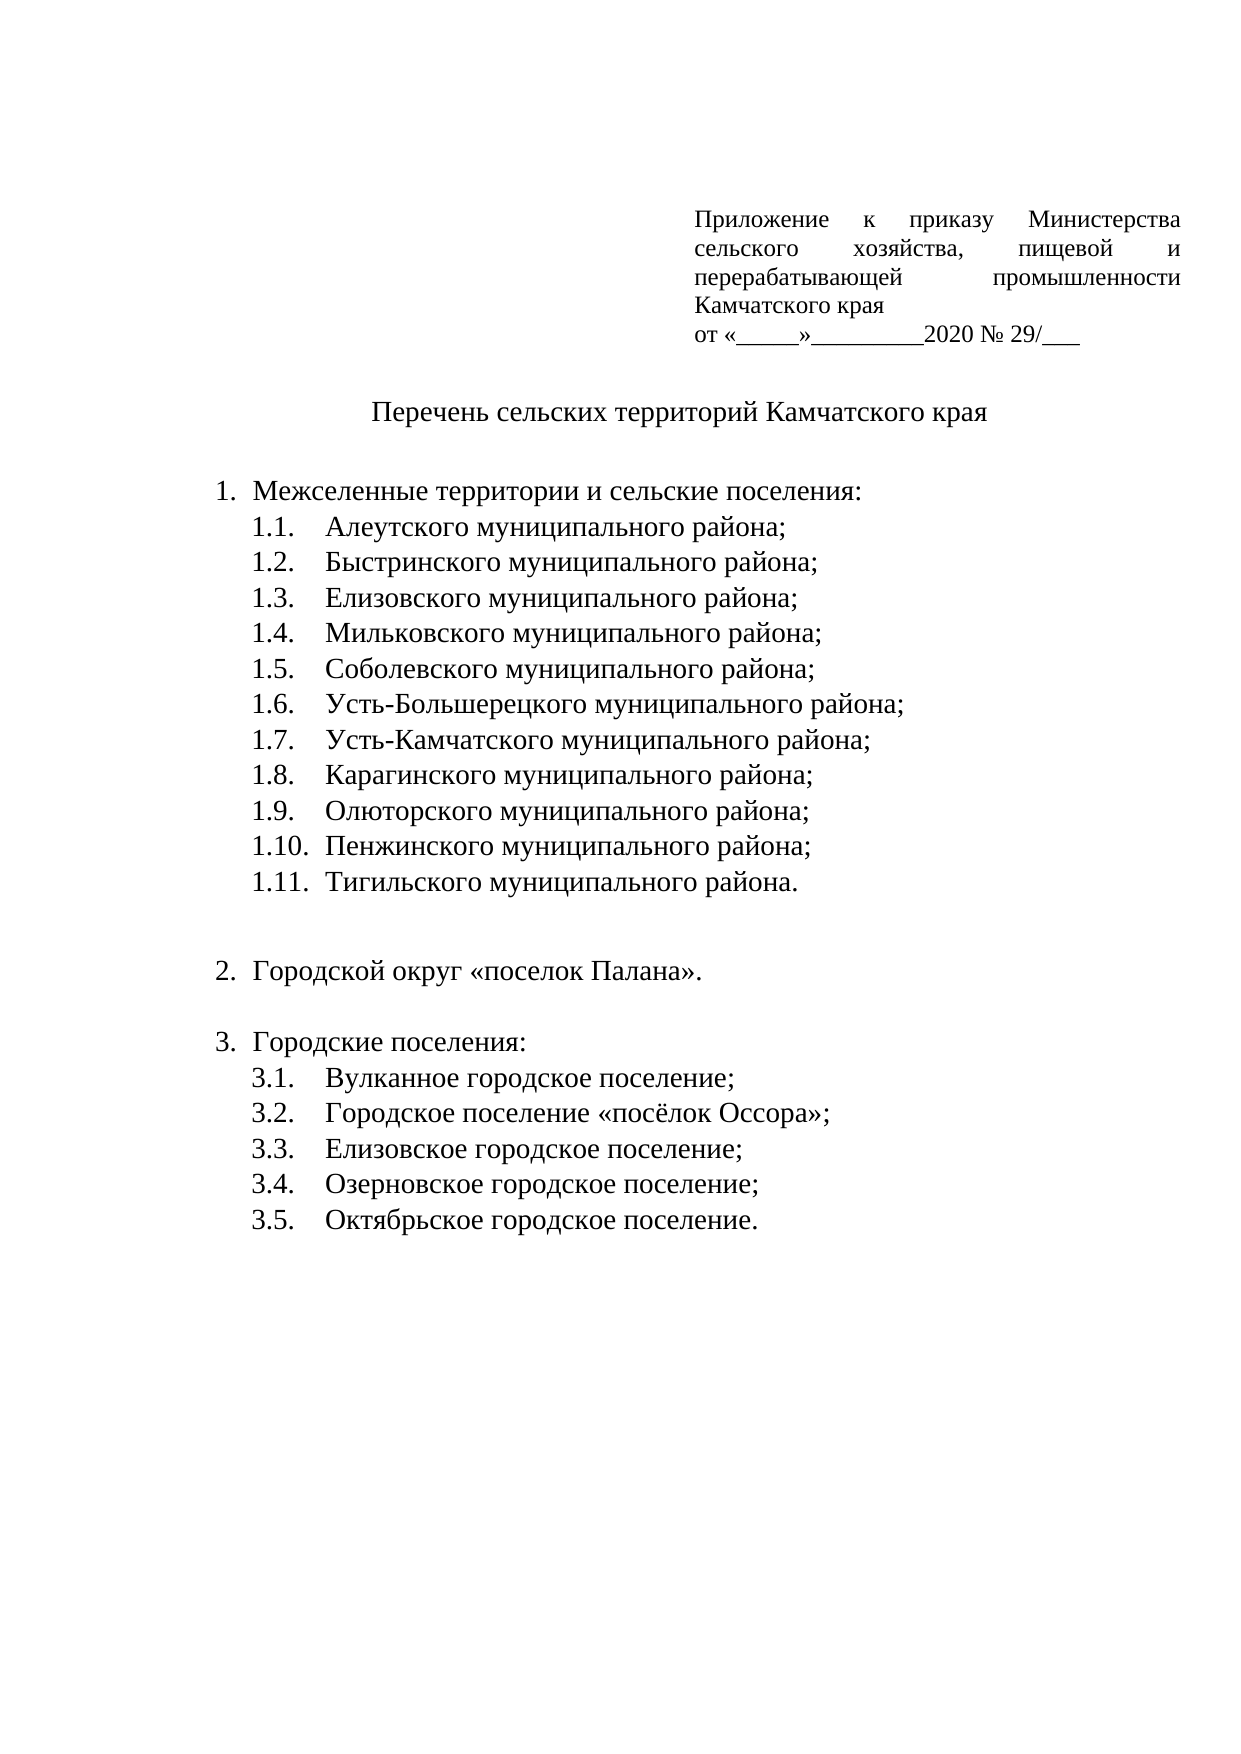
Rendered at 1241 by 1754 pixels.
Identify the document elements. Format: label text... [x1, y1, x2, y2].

list Тигильского муниципального района. [251, 864, 1181, 897]
text Приложение к приказу Министерства сельского хозяйства, пищевой и перерабатывающей промышленности Камчатского края [694, 204, 1181, 319]
list Олюторского муниципального района; [251, 793, 1181, 826]
text Перечень сельских территорий Камчатского края [177, 390, 1181, 427]
list Алеутского муниципального района; [251, 509, 1181, 542]
list Пенжинского муниципального района; [251, 828, 1181, 862]
list Городское поселение «посёлок Оссора»; [251, 1096, 1181, 1129]
list Городские поселения: [215, 1024, 1181, 1058]
list Усть-Большерецкого муниципального района; [251, 686, 1181, 720]
list Быстринского муниципального района; [251, 544, 1181, 578]
list Елизовского муниципального района; [251, 580, 1181, 613]
list Межселенные территории и сельские поселения: [215, 473, 1181, 507]
list Городской округ «поселок Палана». [215, 953, 1181, 987]
list Карагинского муниципального района; [251, 757, 1181, 791]
list Елизовское городское поселение; [251, 1131, 1181, 1165]
list Усть-Камчатского муниципального района; [251, 722, 1181, 755]
list Соболевского муниципального района; [251, 651, 1181, 684]
list Озерновское городское поселение; [251, 1167, 1181, 1200]
text от «_____»_________2020 № 29/___ [694, 319, 1181, 348]
list Вулканное городское поселение; [251, 1060, 1181, 1094]
list Мильковского муниципального района; [251, 615, 1181, 649]
list Октябрьское городское поселение. [251, 1202, 1181, 1236]
